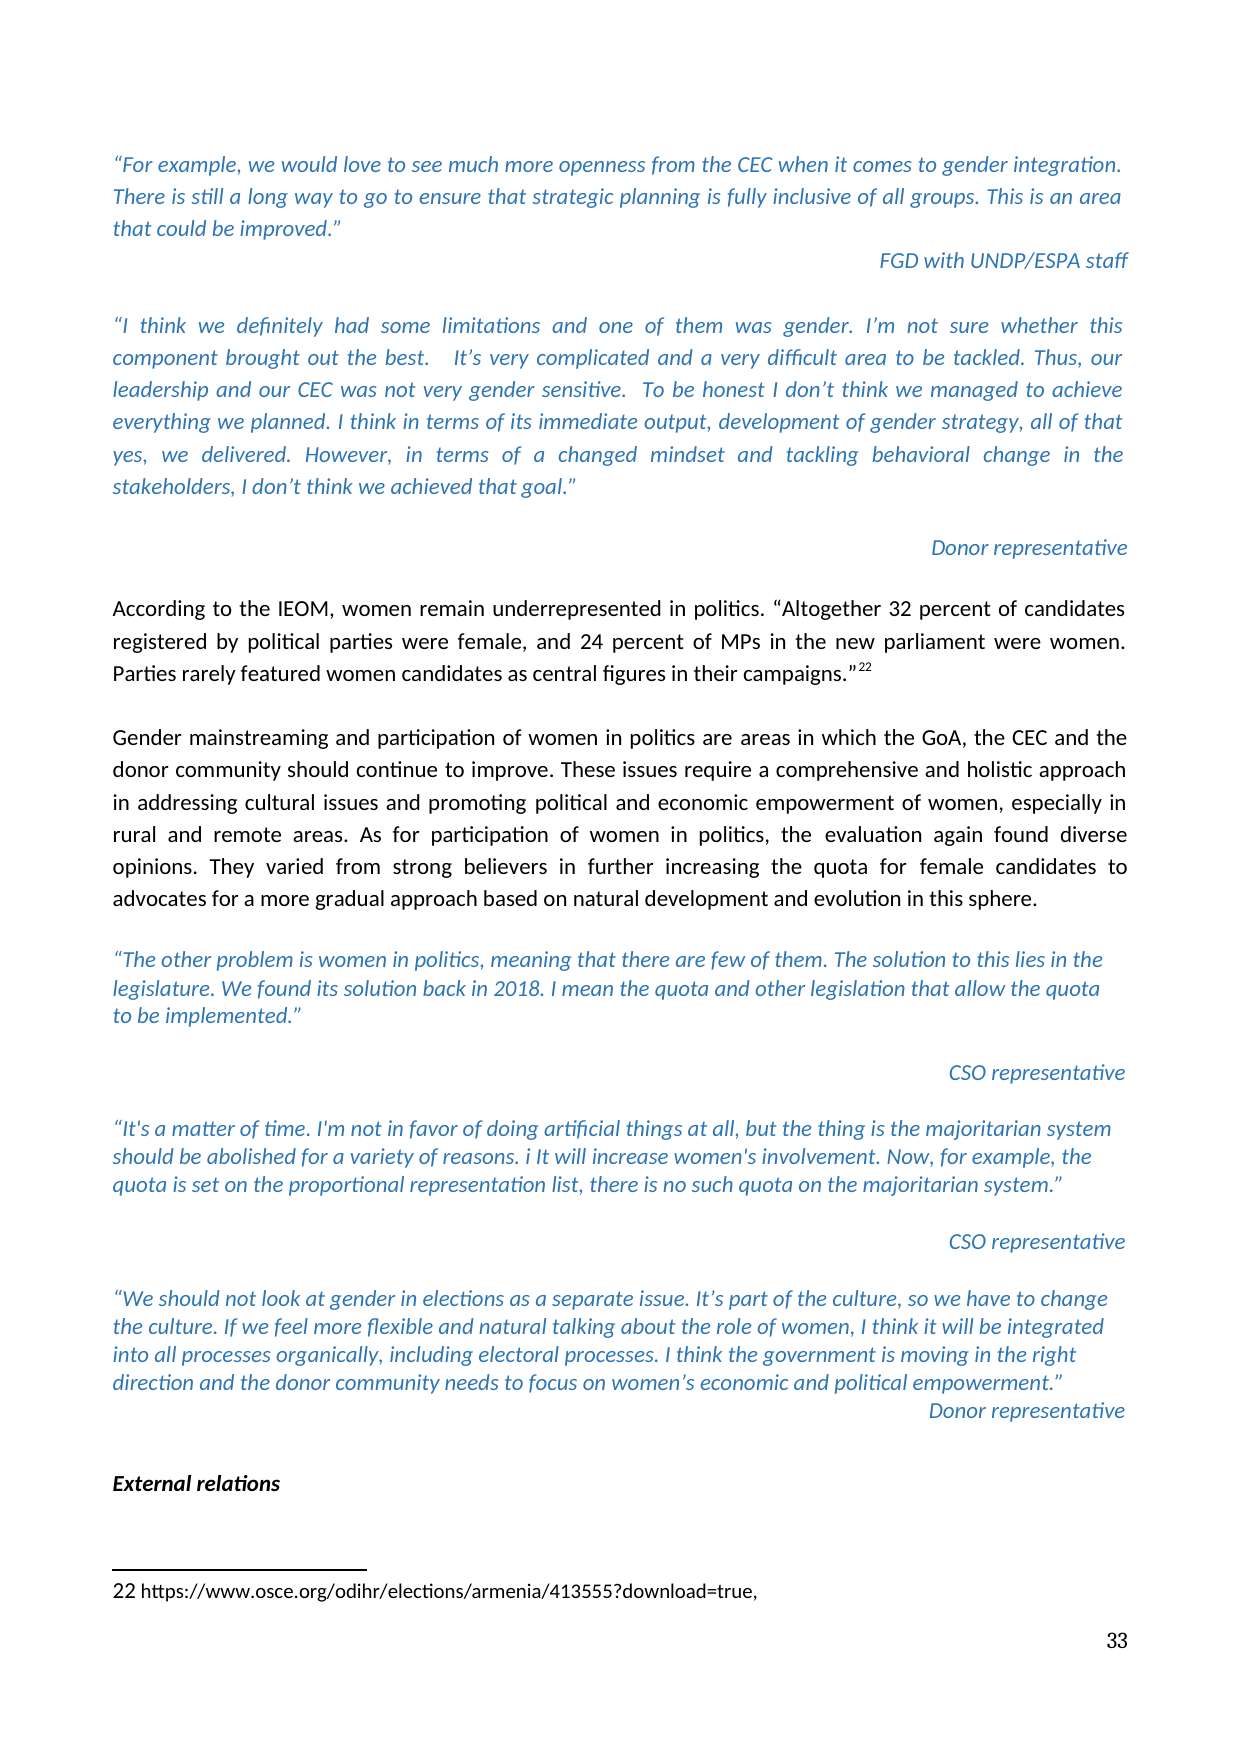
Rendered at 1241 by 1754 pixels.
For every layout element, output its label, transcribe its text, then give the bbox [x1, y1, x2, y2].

text “I think we definitely had some limitations and one of them was gender. I’m not sure whether this component brought out the best. It’s very complicated and a very difficult area to be tackled. Thus, our leadership and our CEC was not very gender sensitive. To be honest I don’t think we managed to achieve everything we planned. I think in terms of its immediate output, development of gender strategy, all of that yes, we delivered. However, in terms of a changed mindset and tackling behavioral change in the stakeholders, I don’t think we achieved that goal.” [112, 311, 1128, 500]
text “It's a matter of time. I'm not in favor of doing artificial things at all, but the thing is the majoritarian system should be abolished for a variety of reasons. i It will increase women's involvement. Now, for example, the quota is set on the proportional representation list, there is no such quota on the majoritarian system.” [112, 1114, 1128, 1198]
text Donor representative [112, 1396, 1128, 1424]
text “We should not look at gender in elections as a separate issue. It’s part of the culture, so we have to change the culture. If we feel more flexible and natural talking about the role of women, I think it will be integrated into all processes organically, including electoral processes. I think the government is moving in the right direction and the donor community needs to focus on women’s economic and political empowerment.” [112, 1284, 1128, 1396]
text “For example, we would love to see much more openness from the CEC when it comes to gender integration. There is still a long way to go to ensure that strategic planning is fully inclusive of all groups. This is an area that could be improved.” [112, 150, 1128, 242]
text External relations [112, 1469, 1128, 1497]
text CSO representative [112, 1030, 1128, 1086]
text Gender mainstreaming and participation of women in politics are areas in which the GoA, the CEC and the donor community should continue to improve. These issues require a comprehensive and holistic approach in addressing cultural issues and promoting political and economic empowerment of women, especially in rural and remote areas. As for participation of women in politics, the evaluation again found diverse opinions. They varied from strong believers in further increasing the quota for female candidates to advocates for a more gradual approach based on natural development and evolution in this sphere. [112, 723, 1128, 912]
text FGD with UNDP/ESPA staff [112, 247, 1128, 274]
text According to the IEOM, women remain underrepresented in politics. “Altogether 32 percent of candidates registered by political parties were female, and 24 percent of MPs in the new parliament were women. Parties rarely featured women candidates as central figures in their campaigns.” [112, 594, 1128, 687]
text CSO representative [112, 1227, 1128, 1255]
text Donor representative [112, 533, 1128, 561]
text “The other problem is women in politics, meaning that there are few of them. The solution to this lies in the legislature. We found its solution back in 2018. I mean the quota and other legislation that allow the quota to be implemented.” [112, 946, 1128, 1030]
